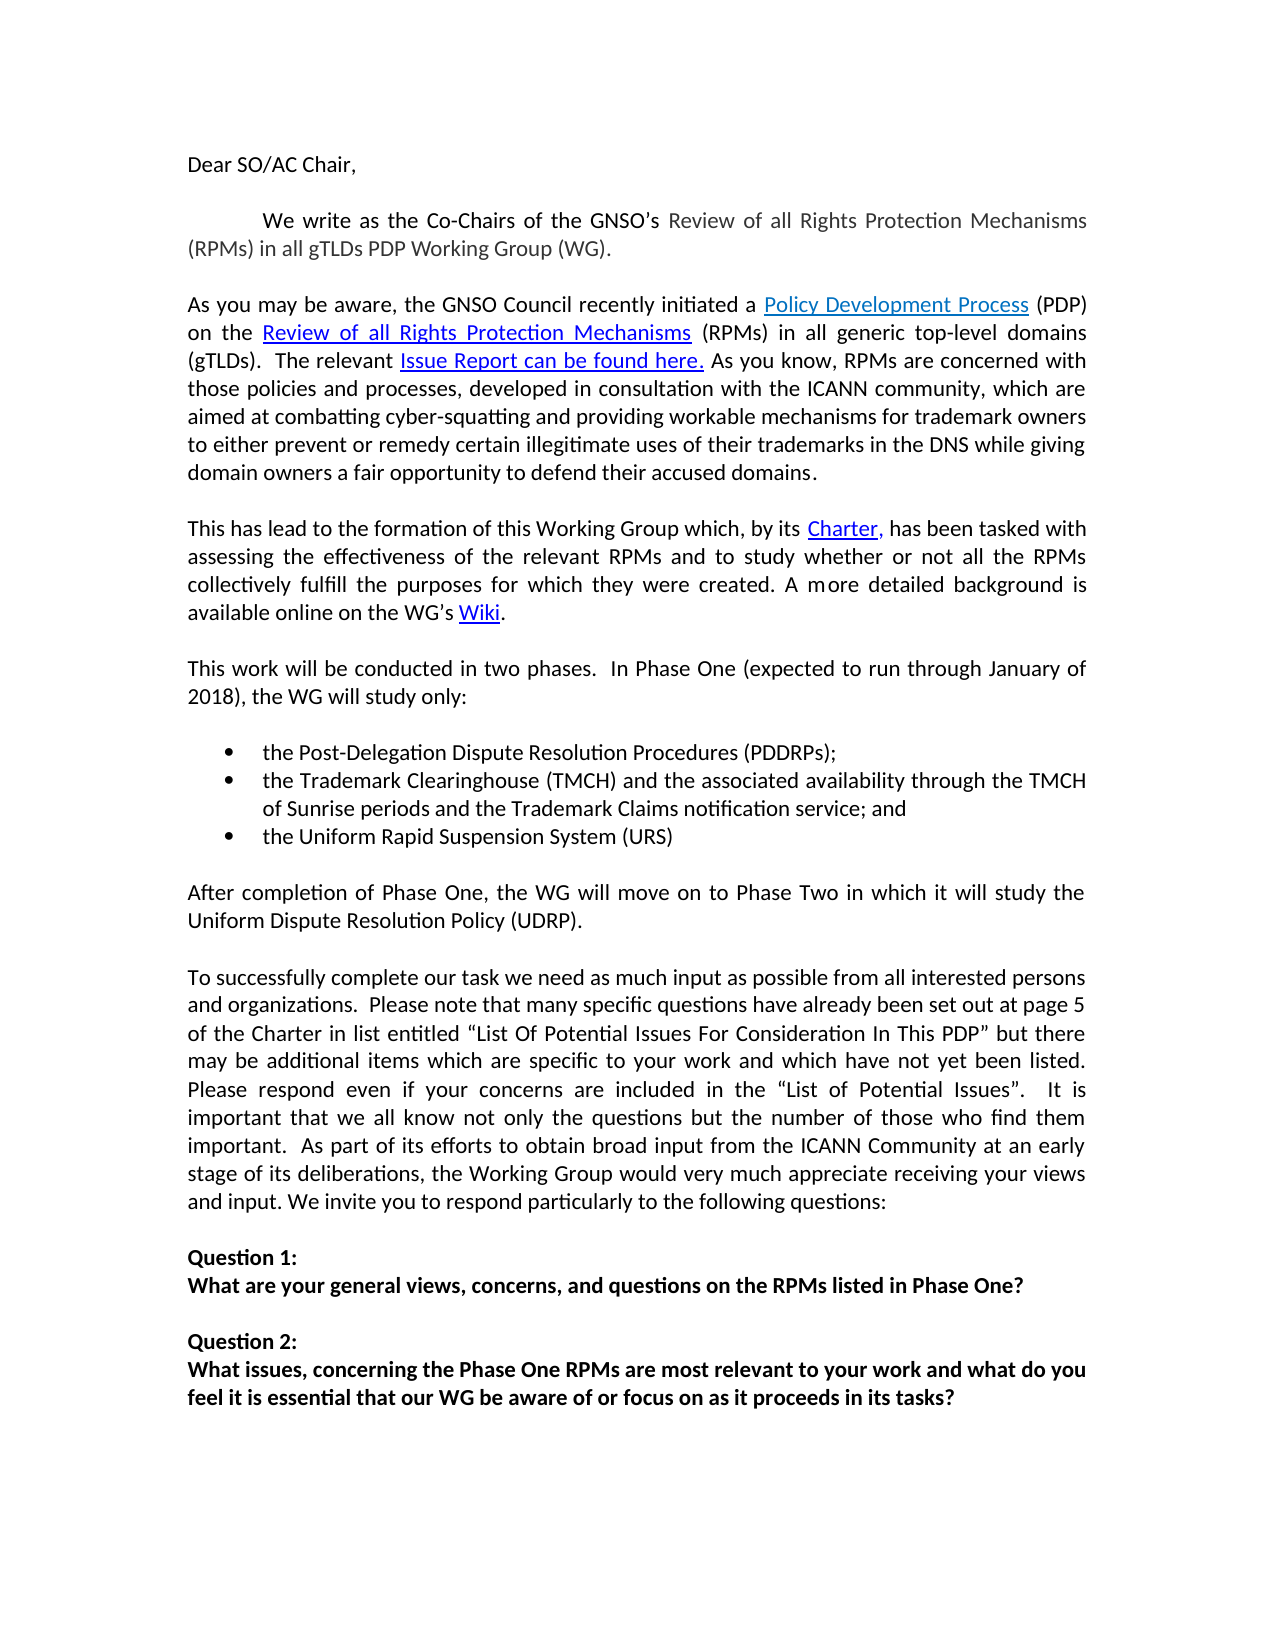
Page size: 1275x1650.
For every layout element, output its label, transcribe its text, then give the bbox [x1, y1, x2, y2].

text What are your general views, concerns, and questions on the RPMs listed in Phase One? [187, 1271, 1087, 1299]
text This has lead to the formation of this Working Group which, by its Charter, has been tasked with assessing the effectiveness of the relevant RPMs and to study whether or not all the RPMs collectively fulfill the purposes for which they were created. A more detailed background is available online on the WG’s Wiki. [187, 514, 1087, 626]
text As you may be aware, the GNSO Council recently initiated a Policy Development Process (PDP) on the Review of all Rights Protection Mechanisms (RPMs) in all generic top-level domains (gTLDs). The relevant Issue Report can be found here. As you know, RPMs are concerned with those policies and processes, developed in consultation with the ICANN community, which are aimed at combatting cyber-squatting and providing workable mechanisms for trademark owners to either prevent or remedy certain illegitimate uses of their trademarks in the DNS while giving domain owners a fair opportunity to defend their accused domains. [187, 290, 1087, 486]
list the Post-Delegation Dispute Resolution Procedures (PDDRPs); [225, 738, 1087, 766]
text We write as the Co-Chairs of the GNSO’s Review of all Rights Protection Mechanisms (RPMs) in all gTLDs PDP Working Group (WG). [187, 206, 1087, 262]
text To successfully complete our task we need as much input as possible from all interested persons and organizations. Please note that many specific questions have already been set out at page 5 of the Charter in list entitled “List Of Potential Issues For Consideration In This PDP” but there may be additional items which are specific to your work and which have not yet been listed. Please respond even if your concerns are included in the “List of Potential Issues”. It is important that we all know not only the questions but the number of those who find them important. As part of its efforts to obtain broad input from the ICANN Community at an early stage of its deliberations, the Working Group would very much appreciate receiving your views and input. We invite you to respond particularly to the following questions: [187, 963, 1087, 1215]
text What issues, concerning the Phase One RPMs are most relevant to your work and what do you feel it is essential that our WG be aware of or focus on as it proceeds in its tasks? [187, 1355, 1087, 1411]
text This work will be conducted in two phases. In Phase One (expected to run through January of 2018), the WG will study only: [187, 654, 1087, 710]
list the Trademark Clearinghouse (TMCH) and the associated availability through the TMCH of Sunrise periods and the Trademark Claims notification service; and [225, 766, 1087, 822]
text Dear SO/AC Chair, [187, 150, 1087, 178]
text Question 1: [187, 1243, 1087, 1271]
list the Uniform Rapid Suspension System (URS) [225, 822, 1087, 851]
text After completion of Phase One, the WG will move on to Phase Two in which it will study the Uniform Dispute Resolution Policy (UDRP). [187, 878, 1087, 934]
text Question 2: [187, 1327, 1087, 1355]
